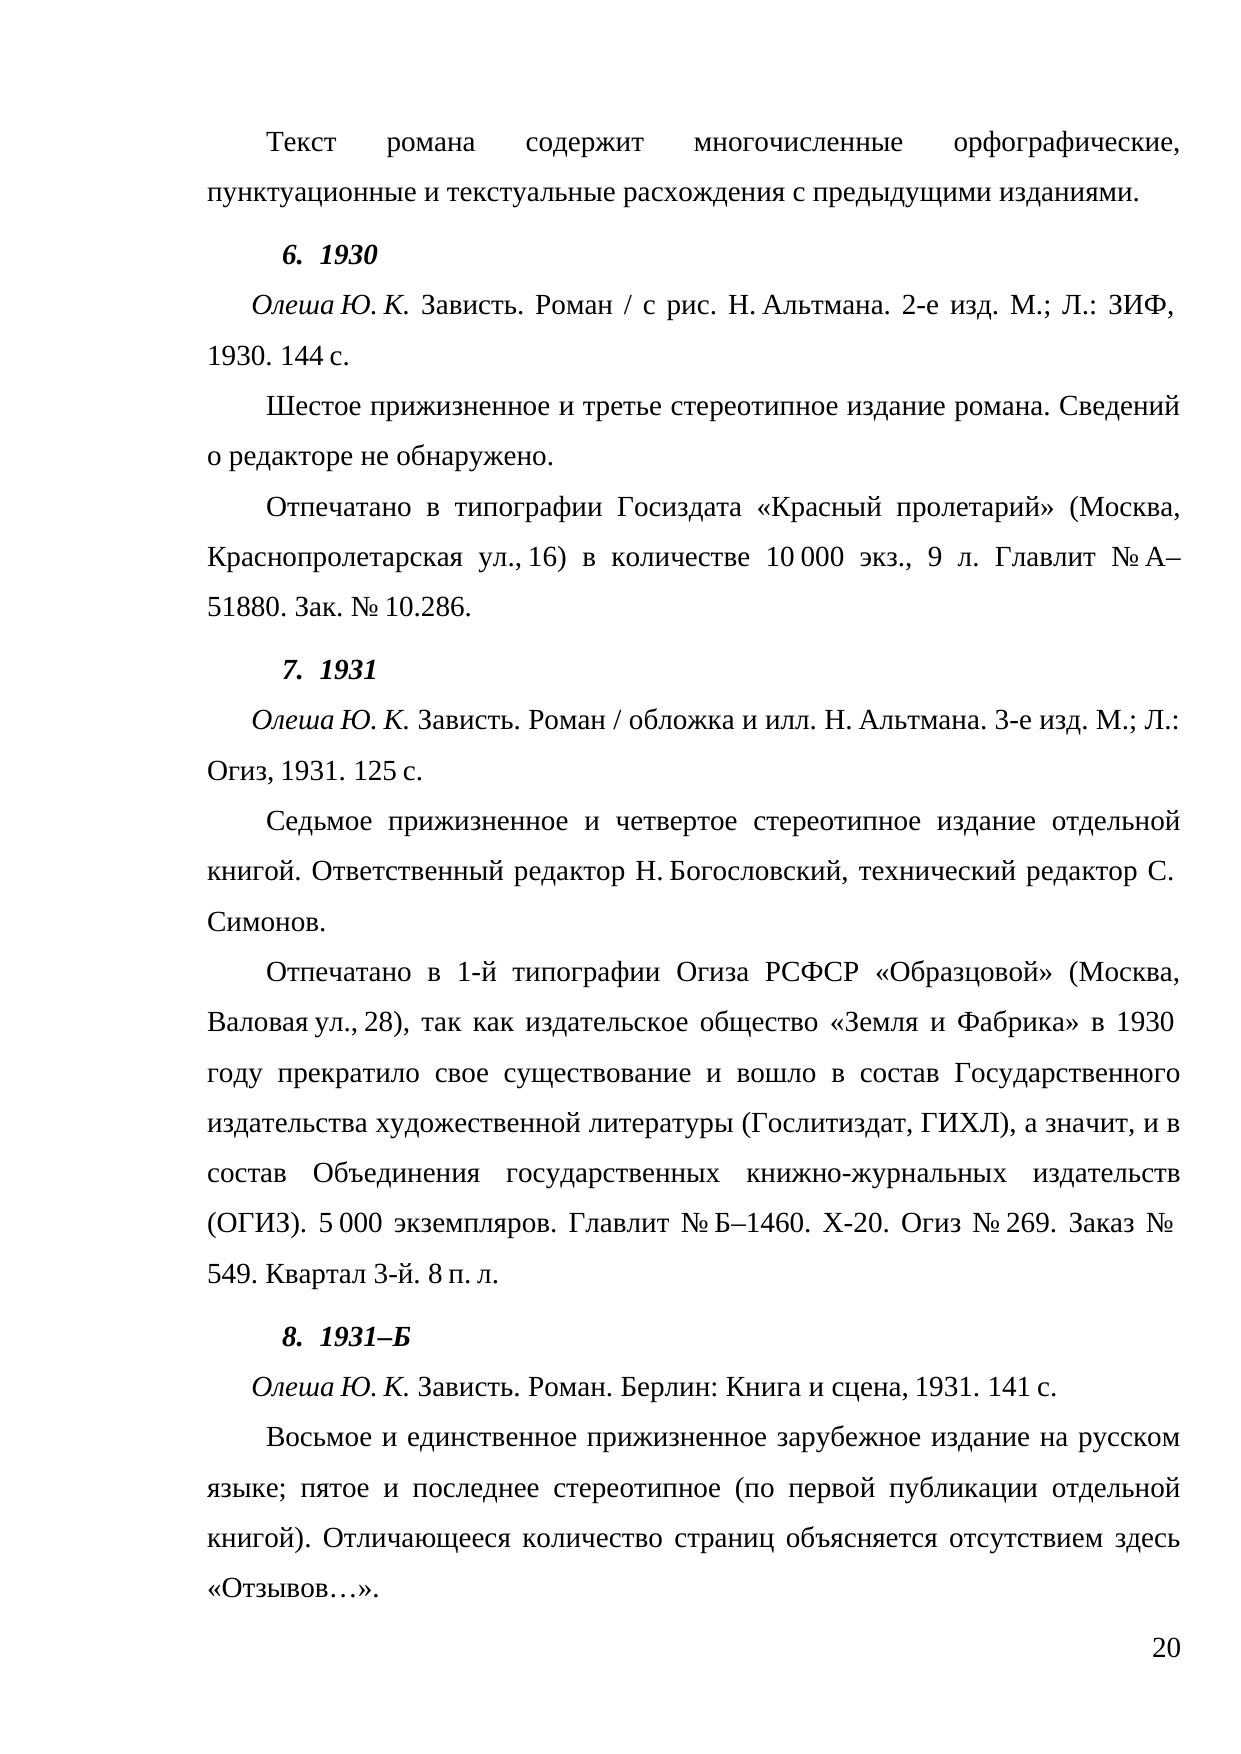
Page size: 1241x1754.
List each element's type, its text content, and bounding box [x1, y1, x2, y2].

subtitle 1930 [282, 237, 1181, 271]
text Восьмое и единственное прижизненное зарубежное издание на русском языке; пятое и последнее стереотипное (по первой публикации отдельной книгой). Отличающееся количество страниц объясняется отсутствием здесь «Отзывов…». [207, 1419, 1181, 1604]
text Текст романа содержит многочисленные орфографические, пунктуационные и текстуальные расхождения с предыдущими изданиями. [207, 124, 1181, 208]
text Шестое прижизненное и третье стереотипное издание романа. Сведений о редакторе не обнаружено. [207, 388, 1181, 472]
text Олеша Ю. К. Зависть. Роман. Берлин: Книга и сцена, 1931. 141 с. [207, 1369, 1181, 1403]
text Олеша Ю. К. Зависть. Роман / с рис. Н. Альтмана. 2-е изд. М.; Л.: ЗИФ, 1930. 144 с. [207, 287, 1181, 371]
subtitle 1931 [282, 652, 1181, 686]
text Отпечатано в 1-й типографии Огиза РСФСР «Образцовой» (Москва, Валовая ул., 28), так как издательское общество «Земля и Фабрика» в 1930 году прекратило свое существование и вошло в состав Государственного издательства художественной литературы (Гослитиздат, ГИХЛ), а значит, и в состав Объединения государственных книжно-журнальных издательств (ОГИЗ). 5 000 экземпляров. Главлит № Б–1460. Х-20. Огиз № 269. Заказ № 549. Квартал 3-й. 8 п. л. [207, 954, 1181, 1289]
subtitle 1931–Б [282, 1319, 1181, 1352]
text Олеша Ю. К. Зависть. Роман / обложка и илл. Н. Альтмана. 3-е изд. М.; Л.: Огиз, 1931. 125 с. [207, 702, 1181, 786]
text Седьмое прижизненное и четвертое стереотипное издание отдельной книгой. Ответственный редактор Н. Богословский, технический редактор С. Симонов. [207, 803, 1181, 937]
text Отпечатано в типографии Госиздата «Красный пролетарий» (Москва, Краснопролетарская ул., 16) в количестве 10 000 экз., 9 л. Главлит № А–51880. Зак. № 10.286. [207, 489, 1181, 623]
